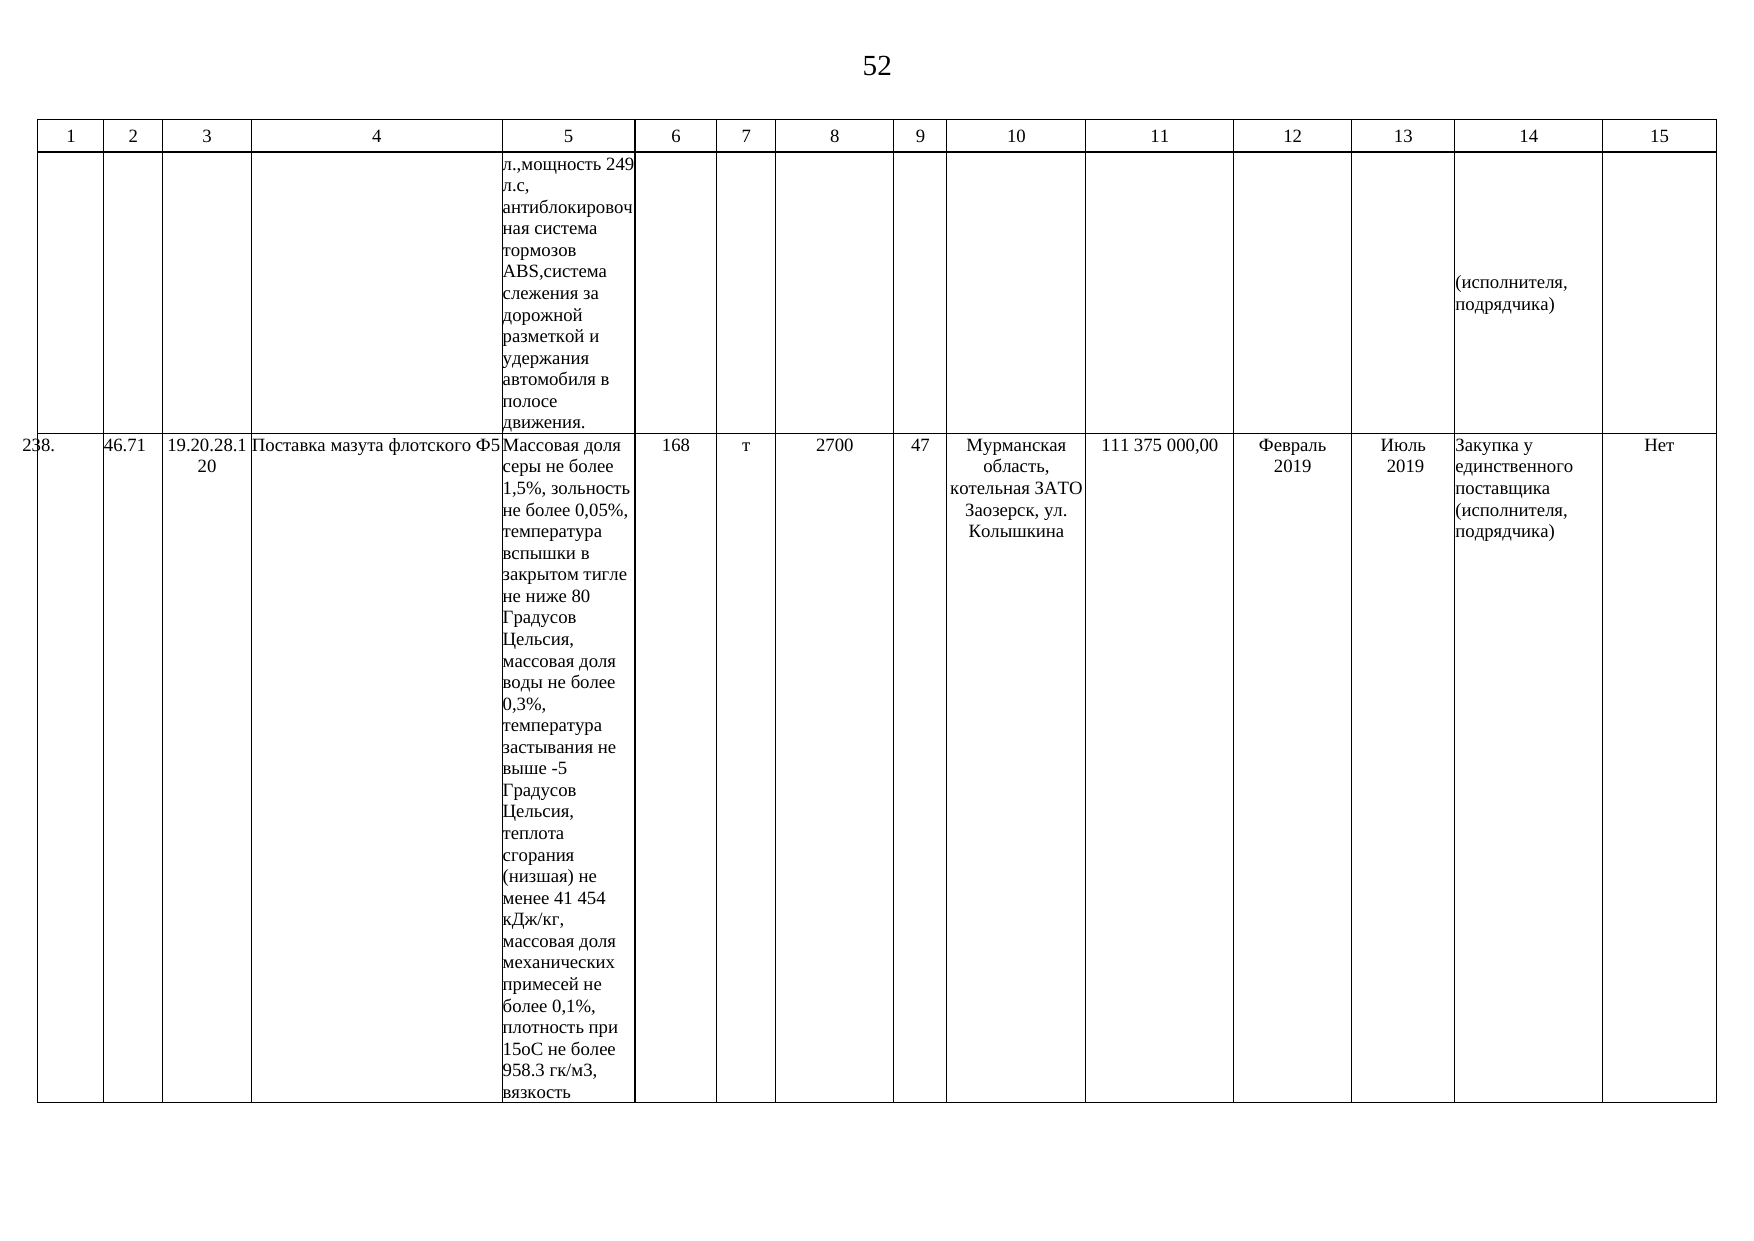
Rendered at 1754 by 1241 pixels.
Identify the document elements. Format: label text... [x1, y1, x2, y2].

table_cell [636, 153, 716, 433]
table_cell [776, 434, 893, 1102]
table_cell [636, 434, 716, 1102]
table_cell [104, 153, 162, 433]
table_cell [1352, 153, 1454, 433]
table_header 11 [1086, 120, 1233, 151]
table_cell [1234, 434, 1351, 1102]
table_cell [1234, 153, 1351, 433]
table_header 13 [1352, 120, 1454, 151]
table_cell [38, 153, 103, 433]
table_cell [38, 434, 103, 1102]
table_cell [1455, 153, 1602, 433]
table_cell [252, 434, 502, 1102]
table_header 14 [1455, 120, 1602, 151]
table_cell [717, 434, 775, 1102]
table_header 2 [104, 120, 162, 151]
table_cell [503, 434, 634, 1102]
table_header 12 [1234, 120, 1351, 151]
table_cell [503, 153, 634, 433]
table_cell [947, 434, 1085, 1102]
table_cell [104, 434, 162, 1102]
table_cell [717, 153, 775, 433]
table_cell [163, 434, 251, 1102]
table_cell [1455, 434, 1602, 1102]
table_header 8 [776, 120, 893, 151]
table_header 4 [252, 120, 502, 151]
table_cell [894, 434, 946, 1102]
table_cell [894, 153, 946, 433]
table_header 1 [38, 120, 103, 151]
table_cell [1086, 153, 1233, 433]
table_header 5 [503, 120, 634, 151]
table_header 7 [717, 120, 775, 151]
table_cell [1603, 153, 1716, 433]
table_header 6 [636, 120, 716, 151]
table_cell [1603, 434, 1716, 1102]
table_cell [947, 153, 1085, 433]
table_header 15 [1603, 120, 1716, 151]
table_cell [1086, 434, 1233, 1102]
table_header 10 [947, 120, 1085, 151]
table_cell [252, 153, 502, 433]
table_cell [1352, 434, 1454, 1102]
table_header 3 [163, 120, 251, 151]
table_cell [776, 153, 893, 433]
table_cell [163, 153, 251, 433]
table_header 9 [894, 120, 946, 151]
